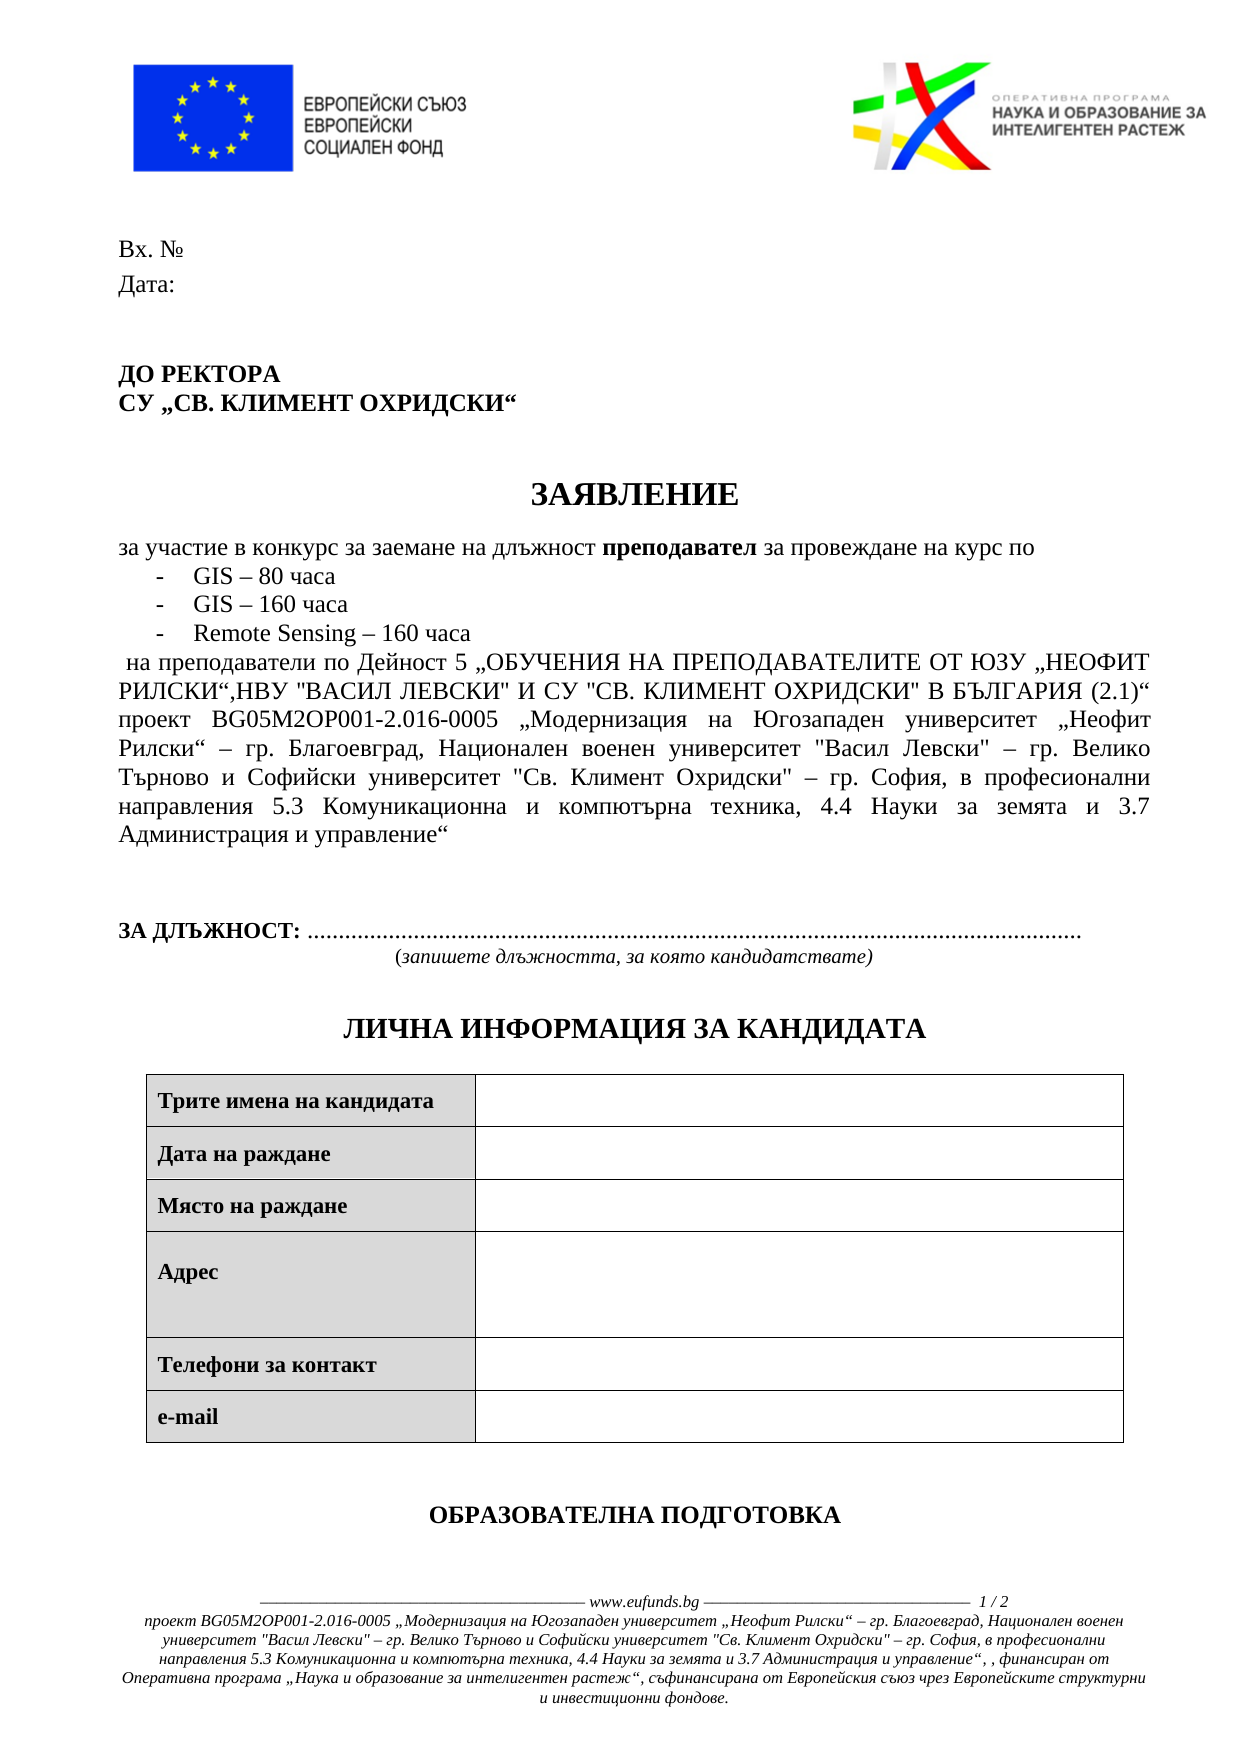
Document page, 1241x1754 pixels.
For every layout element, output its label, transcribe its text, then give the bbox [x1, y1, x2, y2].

text СУ „СВ. КЛИМЕНТ ОХРИДСКИ“ [118, 388, 1152, 417]
table_cell [476, 1338, 1123, 1390]
table_cell [476, 1232, 1123, 1337]
picture [839, 43, 1225, 180]
list GIS – 80 часа [156, 561, 1152, 589]
text ЗА ДЛЪЖНОСТ: ............................................................................................................................ [118, 915, 1152, 944]
list Remote Sensing – 160 часа [156, 618, 1152, 647]
picture [118, 53, 499, 186]
table_cell Телефони за контакт [147, 1338, 475, 1390]
table_cell [476, 1391, 1123, 1442]
text за участие в конкурс за заемане на длъжност преподавател за провеждане на курс по [118, 532, 1152, 561]
text (запишете длъжността, за която кандидатствате) [118, 944, 1152, 968]
list GIS – 160 часа [156, 589, 1152, 618]
table_cell Място на раждане [147, 1180, 475, 1231]
text Лична информациЯ ЗА КАНДИДАТА [118, 1011, 1152, 1045]
table_header [476, 1075, 1123, 1126]
table_cell Дата: [107, 269, 402, 307]
text на преподаватели по Дейност 5 „ОБУЧЕНИЯ НА ПРЕПОДАВАТЕЛИТЕ ОТ ЮЗУ „НЕОФИТ РИЛСКИ“,НВУ ''ВАСИЛ ЛЕВСКИ'' И СУ ''СВ. КЛИМЕНТ ОХРИДСКИ'' В БЪЛГАРИЯ (2.1)“ проект BG05M2OP001-2.016-0005 „Модернизация на Югозападен университет „Неофит Рилски“ – гр. Благоевград, Национален военен университет "Васил Левски" – гр. Велико Търново и Софийски университет "Св. Климент Охридски" – гр. София, в професионални направления 5.3 Комуникационна и компютърна техника, 4.4 Науки за земята и 3.7 Администрация и управление“ [118, 647, 1152, 848]
text ДО РЕКТОРА [118, 359, 1152, 388]
table_cell [476, 1127, 1123, 1178]
text ЗАЯВЛЕНИЕ [118, 474, 1152, 513]
table_cell Адрес [147, 1232, 475, 1337]
table_cell e-mail [147, 1391, 475, 1442]
table_cell Дата на раждане [147, 1127, 475, 1178]
text Образователна подготовка [118, 1501, 1152, 1529]
table_header Вх. № [107, 234, 402, 269]
table_cell [476, 1180, 1123, 1231]
table_header Трите имена на кандидата [147, 1075, 475, 1126]
